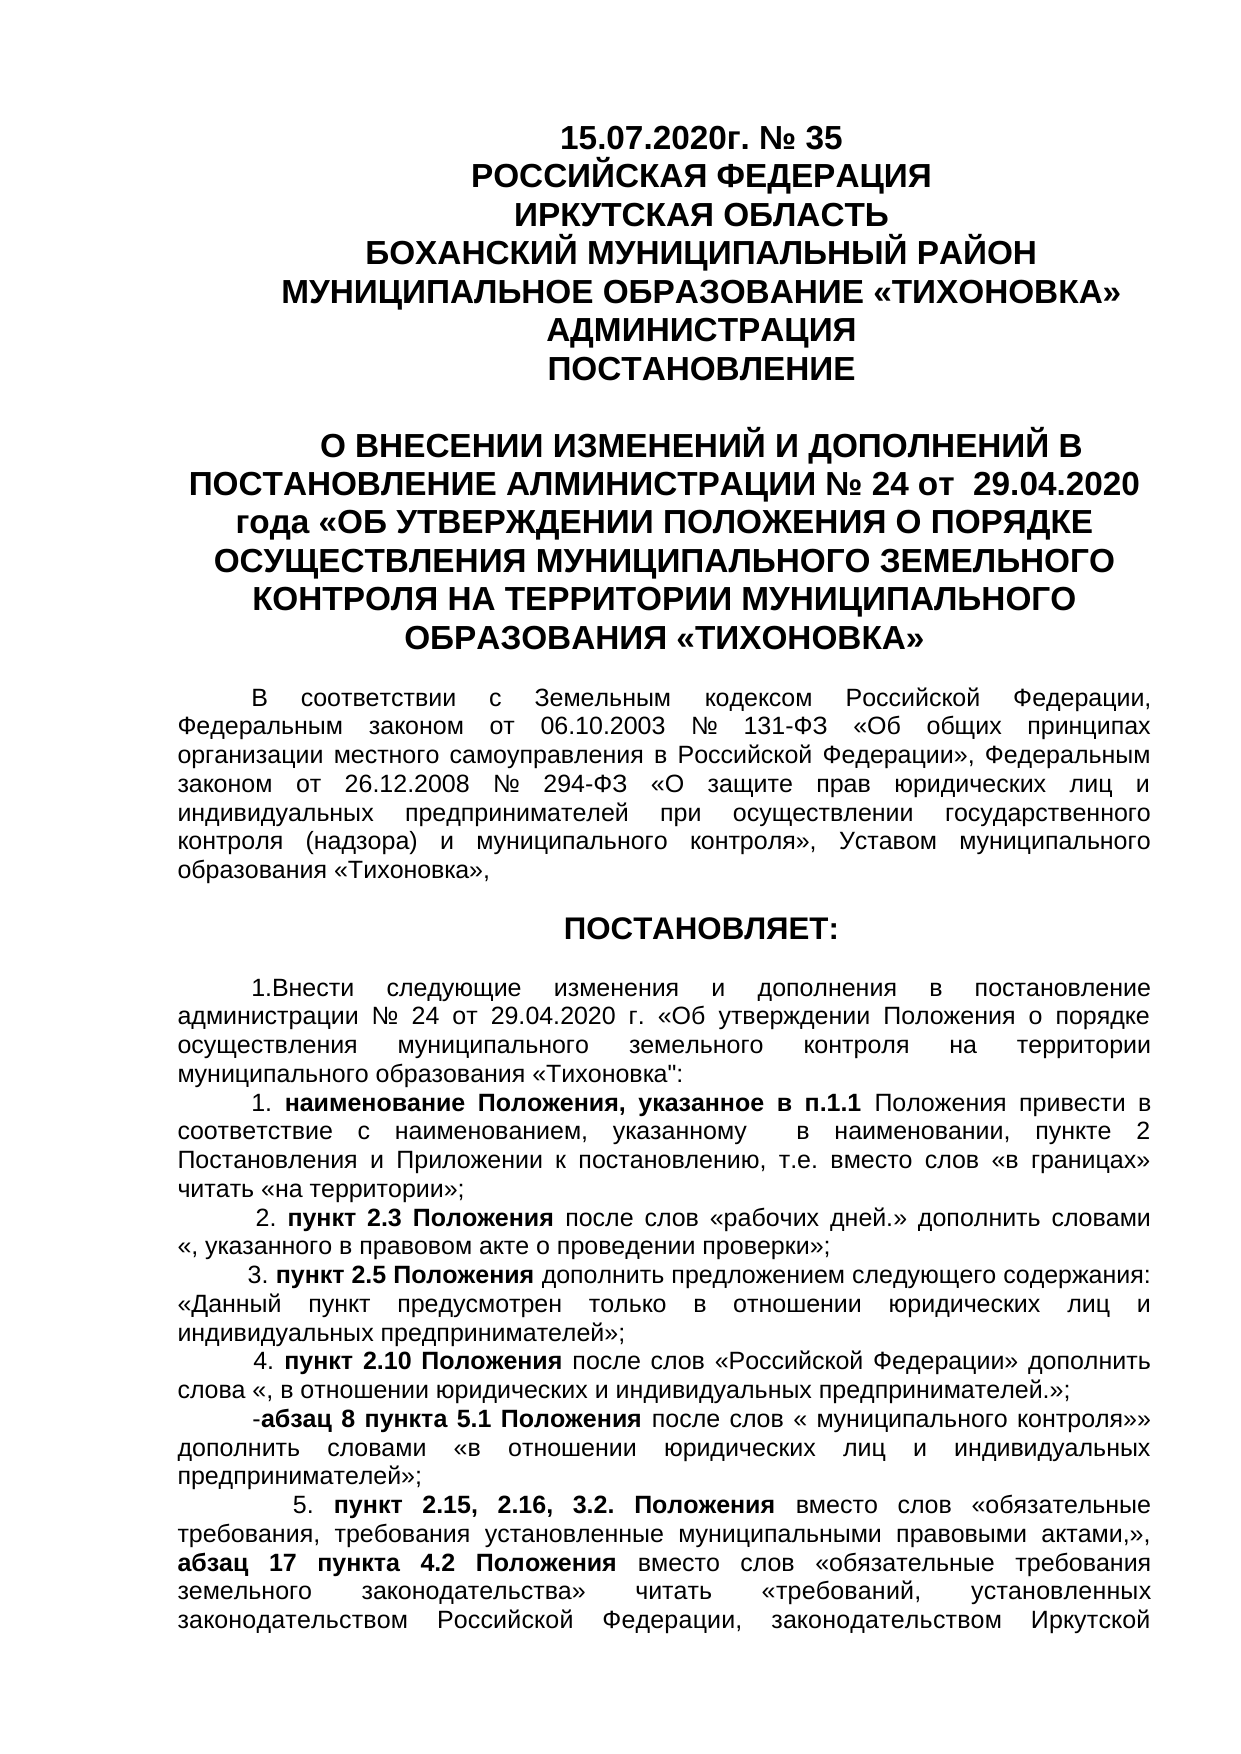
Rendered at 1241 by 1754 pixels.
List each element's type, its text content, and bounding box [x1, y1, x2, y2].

text АДМИНИСТРАЦИЯ [177, 310, 1152, 349]
text РОССИЙСКАЯ ФЕДЕРАЦИЯ [177, 157, 1152, 195]
text 2. пункт 2.3 Положения после слов «рабочих дней.» дополнить словами «, указанного в правовом акте о проведении проверки»; [177, 1202, 1152, 1260]
text 4. пункт 2.10 Положения после слов «Российской Федерации» дополнить слова «, в отношении юридических и индивидуальных предпринимателей.»; [177, 1346, 1152, 1404]
text 15.07.2020г. № 35 [177, 118, 1152, 157]
text 1.Внести следующие изменения и дополнения в постановление администрации № 24 от 29.04.2020 г. «Об утверждении Положения о порядке осуществления муниципального земельного контроля на территории муниципального образования «Тихоновка": [177, 972, 1152, 1087]
text -абзац 8 пункта 5.1 Положения после слов « муниципального контроля»» дополнить словами «в отношении юридических лиц и индивидуальных предпринимателей»; [177, 1404, 1152, 1490]
text О ВНЕСЕНИИ ИЗМЕНЕНИЙ И ДОПОЛНЕНИЙ В ПОСТАНОВЛЕНИЕ АЛМИНИСТРАЦИИ № 24 от 29.04.2020 года «ОБ УТВЕРЖДЕНИИ ПОЛОЖЕНИЯ О ПОРЯДКЕ ОСУЩЕСТВЛЕНИЯ МУНИЦИПАЛЬНОГО ЗЕМЕЛЬНОГО КОНТРОЛЯ НА ТЕРРИТОРИИ МУНИЦИПАЛЬНОГО ОБРАЗОВАНИЯ «ТИХОНОВКА» [177, 426, 1152, 656]
text БОХАНСКИЙ МУНИЦИПАЛЬНЫЙ РАЙОН [177, 233, 1152, 272]
text 1. наименование Положения, указанное в п.1.1 Положения привести в соответствие с наименованием, указанному в наименовании, пункте 2 Постановления и Приложении к постановлению, т.е. вместо слов «в границах» читать «на территории»; [177, 1087, 1152, 1202]
text МУНИЦИПАЛЬНОЕ ОБРАЗОВАНИЕ «ТИХОНОВКА» [177, 272, 1152, 310]
text ИРКУТСКАЯ ОБЛАСТЬ [177, 195, 1152, 233]
text ПОСТАНОВЛЕНИЕ [177, 349, 1152, 387]
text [177, 1490, 1152, 1634]
text В соответствии с Земельным кодексом Российской Федерации, Федеральным законом от 06.10.2003 № 131-ФЗ «Об общих принципах организации местного самоуправления в Российской Федерации», Федеральным законом от 26.12.2008 № 294-ФЗ «О защите прав юридических лиц и индивидуальных предпринимателей при осуществлении государственного контроля (надзора) и муниципального контроля», Уставом муниципального образования «Тихоновка», [177, 683, 1152, 884]
text ПОСТАНОВЛЯЕТ: [177, 910, 1152, 946]
text 3. пункт 2.5 Положения дополнить предложением следующего содержания: «Данный пункт предусмотрен только в отношении юридических лиц и индивидуальных предпринимателей»; [177, 1260, 1152, 1346]
